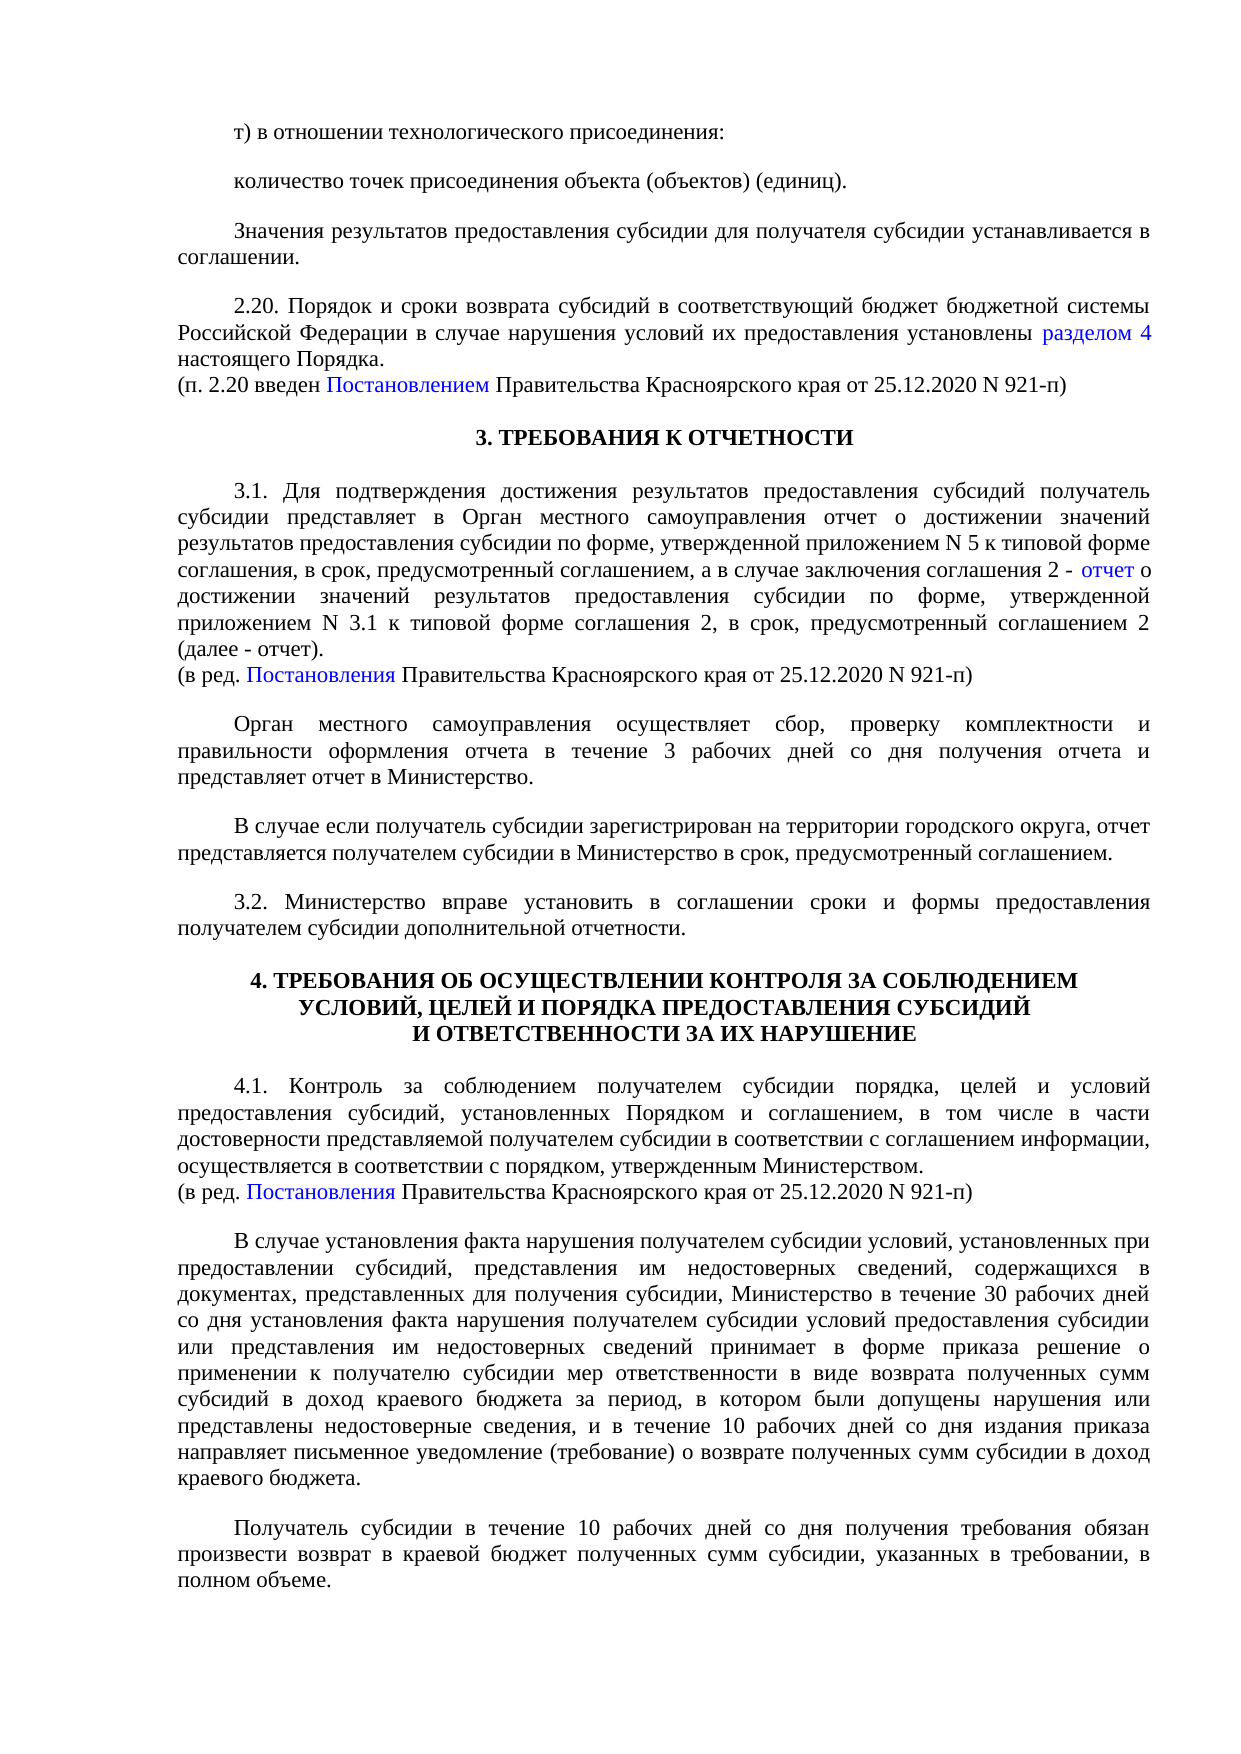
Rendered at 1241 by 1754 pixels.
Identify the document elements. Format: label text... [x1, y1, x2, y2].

text В случае если получатель субсидии зарегистрирован на территории городского округа, отчет представляется получателем субсидии в Министерство в срок, предусмотренный соглашением. [177, 812, 1152, 865]
text Значения результатов предоставления субсидии для получателя субсидии устанавливается в соглашении. [177, 217, 1152, 269]
title 3. ТРЕБОВАНИЯ К ОТЧЕТНОСТИ [177, 424, 1152, 450]
text 2.20. Порядок и сроки возврата субсидий в соответствующий бюджет бюджетной системы Российской Федерации в случае нарушения условий их предоставления установлены разделом 4 настоящего Порядка. [177, 292, 1152, 371]
text Получатель субсидии в течение 10 рабочих дней со дня получения требования обязан произвести возврат в краевой бюджет полученных сумм субсидии, указанных в требовании, в полном объеме. [177, 1514, 1152, 1593]
text В случае установления факта нарушения получателем субсидии условий, установленных при предоставлении субсидий, представления им недостоверных сведений, содержащихся в документах, представленных для получения субсидии, Министерство в течение 30 рабочих дней со дня установления факта нарушения получателем субсидии условий предоставления субсидии или представления им недостоверных сведений принимает в форме приказа решение о применении к получателю субсидии мер ответственности в виде возврата полученных сумм субсидий в доход краевого бюджета за период, в котором были допущены нарушения или представлены недостоверные сведения, и в течение 10 рабочих дней со дня издания приказа направляет письменное уведомление (требование) о возврате полученных сумм субсидии в доход краевого бюджета. [177, 1227, 1152, 1491]
text т) в отношении технологического присоединения: [177, 118, 1152, 144]
text 3.1. Для подтверждения достижения результатов предоставления субсидий получатель субсидии представляет в Орган местного самоуправления отчет о достижении значений результатов предоставления субсидии по форме, утвержденной приложением N 5 к типовой форме соглашения, в срок, предусмотренный соглашением, а в случае заключения соглашения 2 - отчет о достижении значений результатов предоставления субсидии по форме, утвержденной приложением N 3.1 к типовой форме соглашения 2, в срок, предусмотренный соглашением 2 (далее - отчет). [177, 477, 1152, 661]
text 4.1. Контроль за соблюдением получателем субсидии порядка, целей и условий предоставления субсидий, установленных Порядком и соглашением, в том числе в части достоверности представляемой получателем субсидии в соответствии с соглашением информации, осуществляется в соответствии с порядком, утвержденным Министерством. [177, 1073, 1152, 1178]
text 3.2. Министерство вправе установить в соглашении сроки и формы предоставления получателем субсидии дополнительной отчетности. [177, 888, 1152, 941]
title 4. ТРЕБОВАНИЯ ОБ ОСУЩЕСТВЛЕНИИ КОНТРОЛЯ ЗА СОБЛЮДЕНИЕМ [177, 967, 1152, 993]
text (в ред. Постановления Правительства Красноярского края от 25.12.2020 N 921-п) [177, 1178, 1152, 1204]
text Орган местного самоуправления осуществляет сбор, проверку комплектности и правильности оформления отчета в течение 3 рабочих дней со дня получения отчета и представляет отчет в Министерство. [177, 711, 1152, 789]
text (п. 2.20 введен Постановлением Правительства Красноярского края от 25.12.2020 N 921-п) [177, 371, 1152, 398]
title И ОТВЕТСТВЕННОСТИ ЗА ИХ НАРУШЕНИЕ [177, 1020, 1152, 1046]
text (в ред. Постановления Правительства Красноярского края от 25.12.2020 N 921-п) [177, 661, 1152, 688]
text количество точек присоединения объекта (объектов) (единиц). [177, 167, 1152, 194]
title УСЛОВИЙ, ЦЕЛЕЙ И ПОРЯДКА ПРЕДОСТАВЛЕНИЯ СУБСИДИЙ [177, 993, 1152, 1020]
